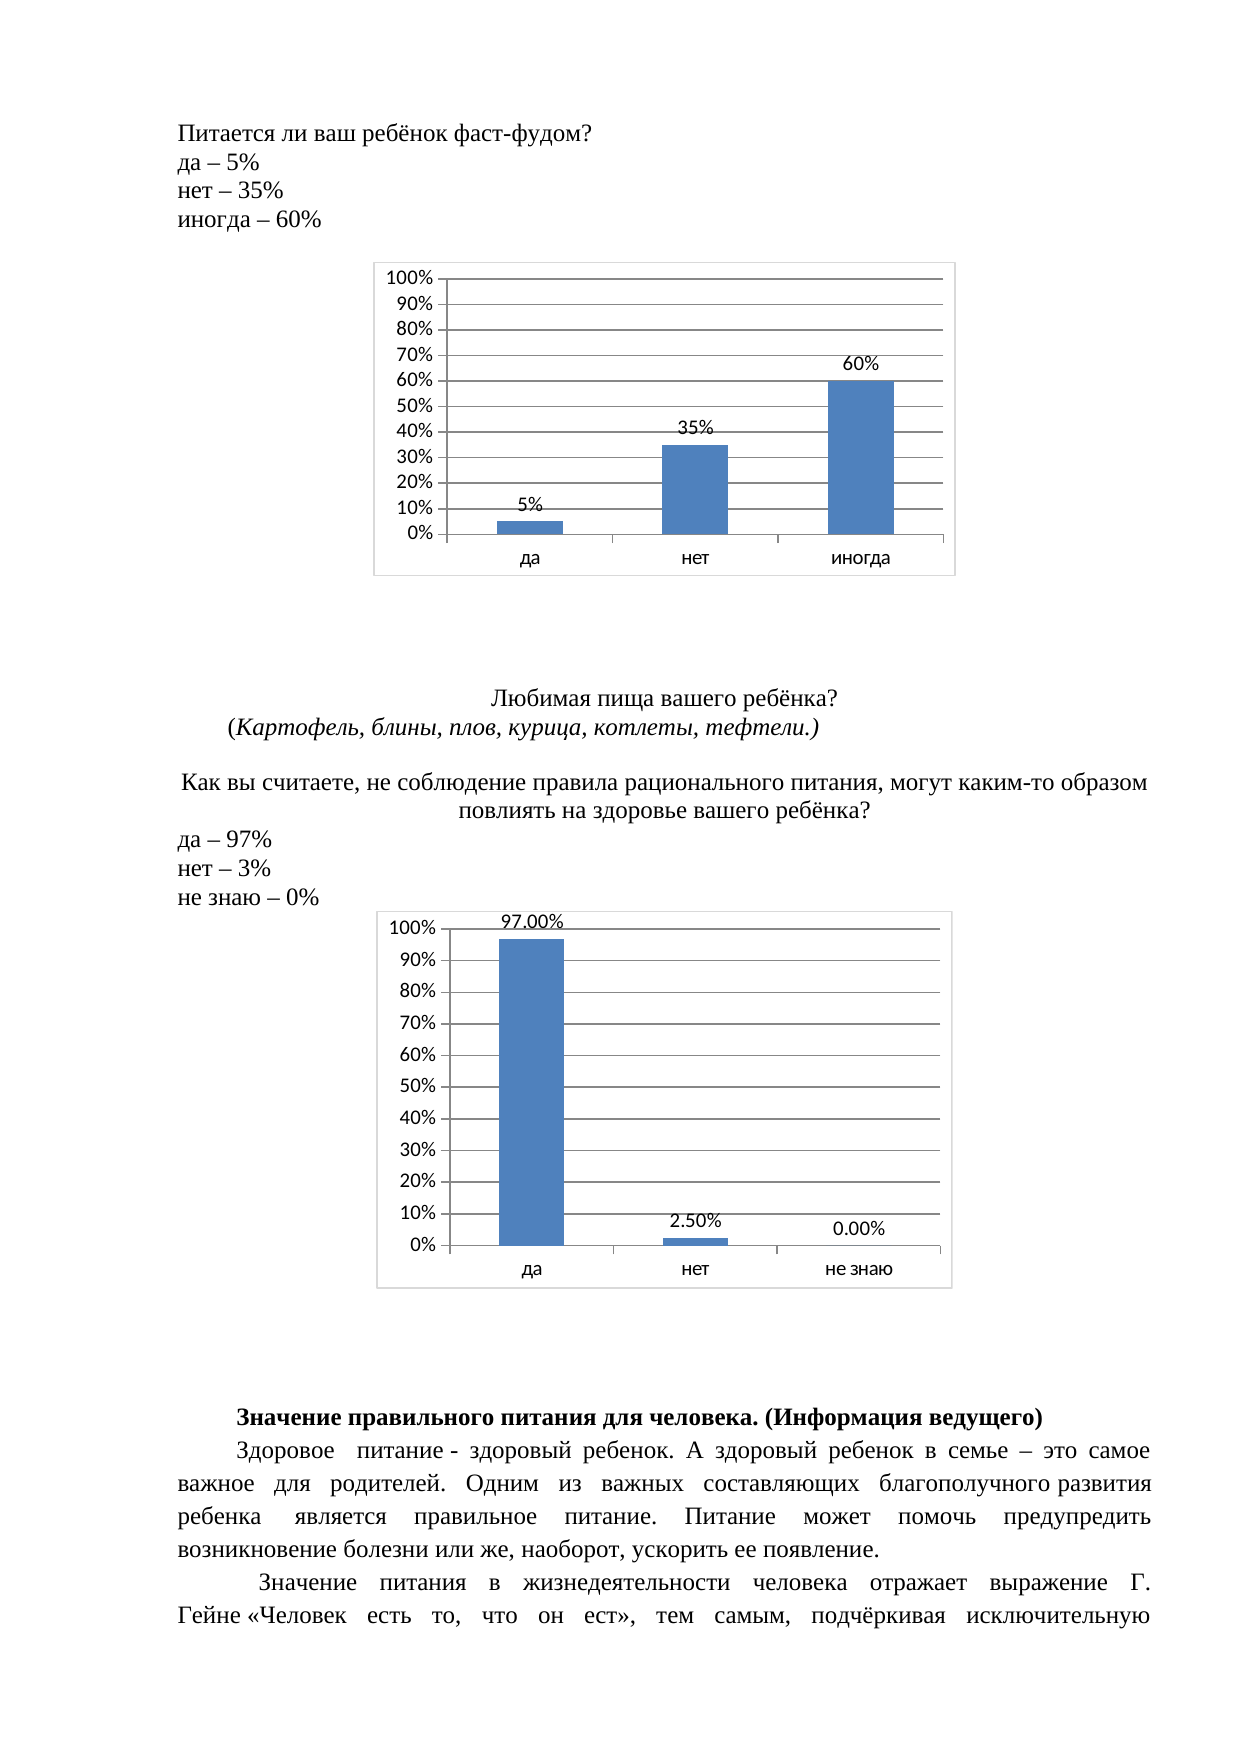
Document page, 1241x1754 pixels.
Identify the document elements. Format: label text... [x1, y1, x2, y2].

text Значение правильного питания для человека. (Информация ведущего) [177, 1402, 1152, 1430]
text нет – 3% [177, 853, 1152, 882]
text (Картофель, блины, плов, курица, котлеты, тефтели.) [177, 712, 1152, 741]
text нет – 35% [177, 176, 1152, 204]
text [177, 1567, 1152, 1628]
text да – 5% [177, 147, 1152, 176]
text да – 97% [177, 824, 1152, 853]
text иногда – 60% [177, 204, 1152, 233]
text Как вы считаете, не соблюдение правила рационального питания, могут каким-то образом повлиять на здоровье вашего ребёнка? [177, 767, 1152, 824]
text не знаю – 0% [177, 882, 1152, 911]
text Здоровое питание - здоровый ребенок. А здоровый ребенок в семье – это самое важное для родителей. Одним из важных составляющих благополучного развития ребенка является правильное питание. Питание может помочь предупредить возникновение болезни или же, наоборот, ускорить ее появление. [177, 1435, 1152, 1562]
text Питается ли ваш ребёнок фаст-фудом? [177, 118, 1152, 147]
text Любимая пища вашего ребёнка? [177, 683, 1152, 712]
